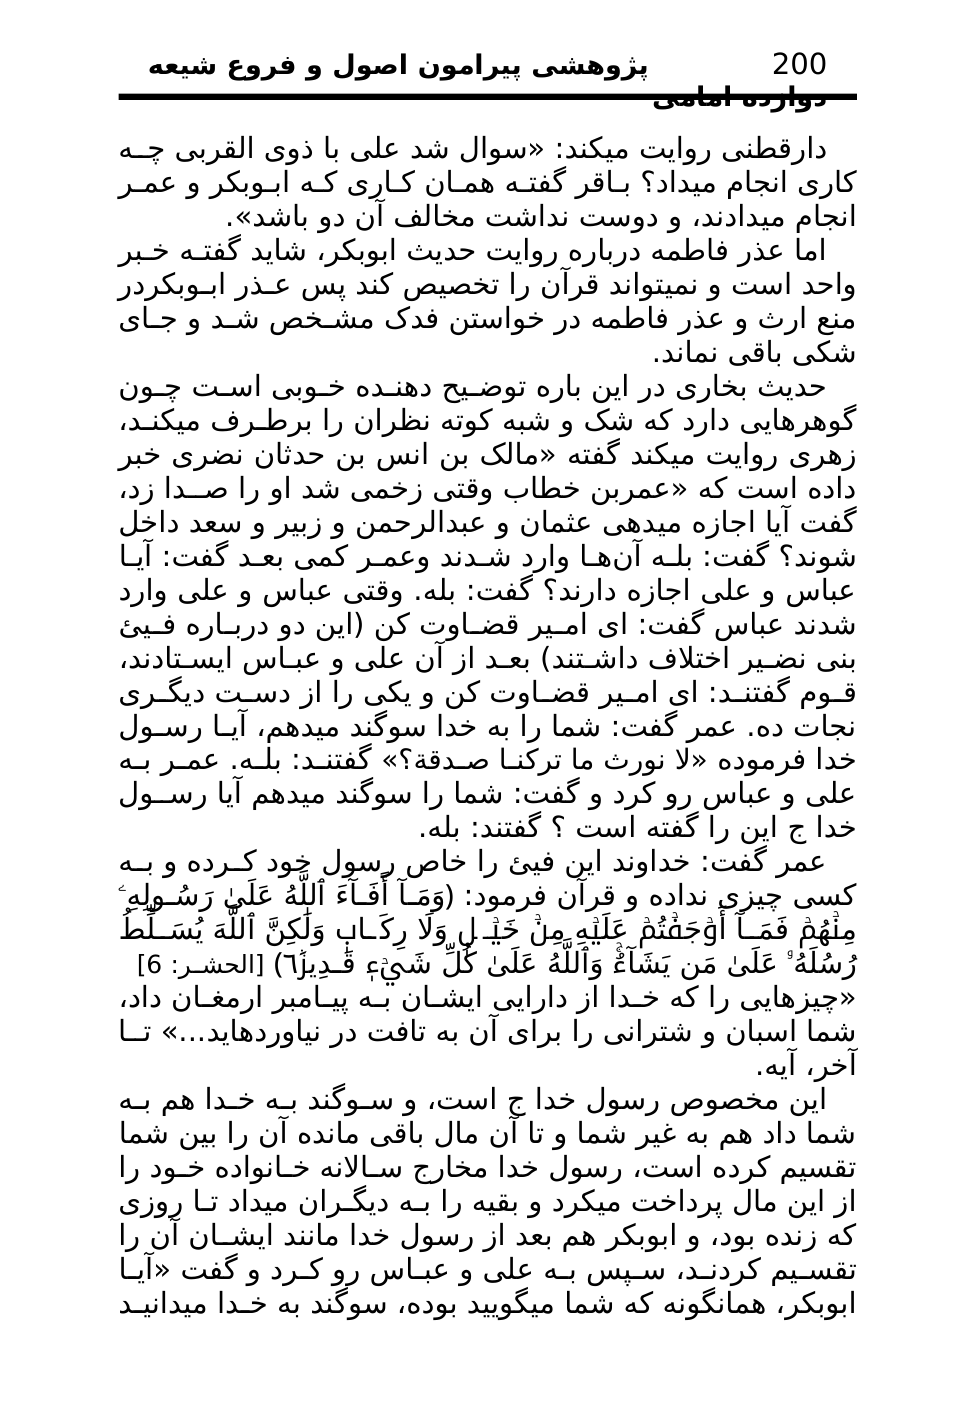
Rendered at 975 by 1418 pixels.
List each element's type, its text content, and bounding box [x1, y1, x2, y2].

text دارقطنی روایت میکند: «سوال شد علی با ذوی القربی چه کاری انجام میداد؟ باقر گفته همان کاری که ابوبکر و عمر انجام میدادند، و دوست نداشت مخالف آن دو باشد». [118, 132, 857, 233]
text عمر گفت: خداوند این فیئ را خاص رسول خود کرده و به کسی چیزی نداده و قرآن فرمود: ﴿وَمَآ أَفَآءَ ٱللَّهُ عَلَىٰ رَسُولِهِۦ مِنۡهُمۡ فَمَآ أَوۡجَفۡتُمۡ عَلَيۡهِ مِنۡ خَيۡلٖ وَلَا رِكَابٖ وَلَٰكِنَّ ٱللَّهَ يُسَلِّطُ رُسُلَهُۥ عَلَىٰ مَن يَشَآءُۚ وَٱللَّهُ عَلَىٰ كُلِّ شَيۡءٖ قَدِيرٞ٦﴾ [الحشر: 6] «چیزهایی را که خدا از دارایی ایشان به پیامبر ارمغان داد، شما اسبان و شترانی را برای آن به تافت در نیاوردهاید...» تا آخر، آیه. [118, 845, 857, 1082]
text اما عذر فاطمه درباره روایت حدیث ابوبکر، شاید گفته خبر واحد است و نمیتواند قرآن را تخصیص کند پس عذر ابوبکردر منع ارث و عذر فاطمه در خواستن فدک مشخص شد و جای شکی باقی نماند. [118, 233, 857, 369]
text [118, 1082, 857, 1320]
text حدیث بخاری در این باره توضیح دهنده خوبی است چون گوهرهایی دارد که شک و شبه کوته نظران را برطرف میکند، زهری روایت میکند گفته «مالک بن انس بن حدثان نضری خبر داده است که «عمربن خطاب وقتی زخمی شد او را صدا زد، گفت آیا اجازه میدهی عثمان و عبدالرحمن و زبیر و سعد داخل شوند؟ گفت: بله آن‌ها وارد شدند وعمر کمی بعد گفت: آیا عباس و علی اجازه دارند؟ گفت: بله. وقتی عباس و علی وارد شدند عباس گفت: ای امیر قضاوت کن (این دو درباره فیئ بنی نضیر اختلاف داشتند) بعد از آن علی و عباس ایستادند، قوم گفتند: ای امیر قضاوت کن و یکی را از دست دیگری نجات ده. عمر گفت: شما را به خدا سوگند میدهم، آیا رسول خدا فرموده «لا نورث ما تركنا صدقة؟» گفتند: بله. عمر به علی و عباس رو کرد و گفت: شما را سوگند میدهم آیا رسول خدا ج این را گفته است ؟ گفتند: بله. [118, 369, 857, 845]
